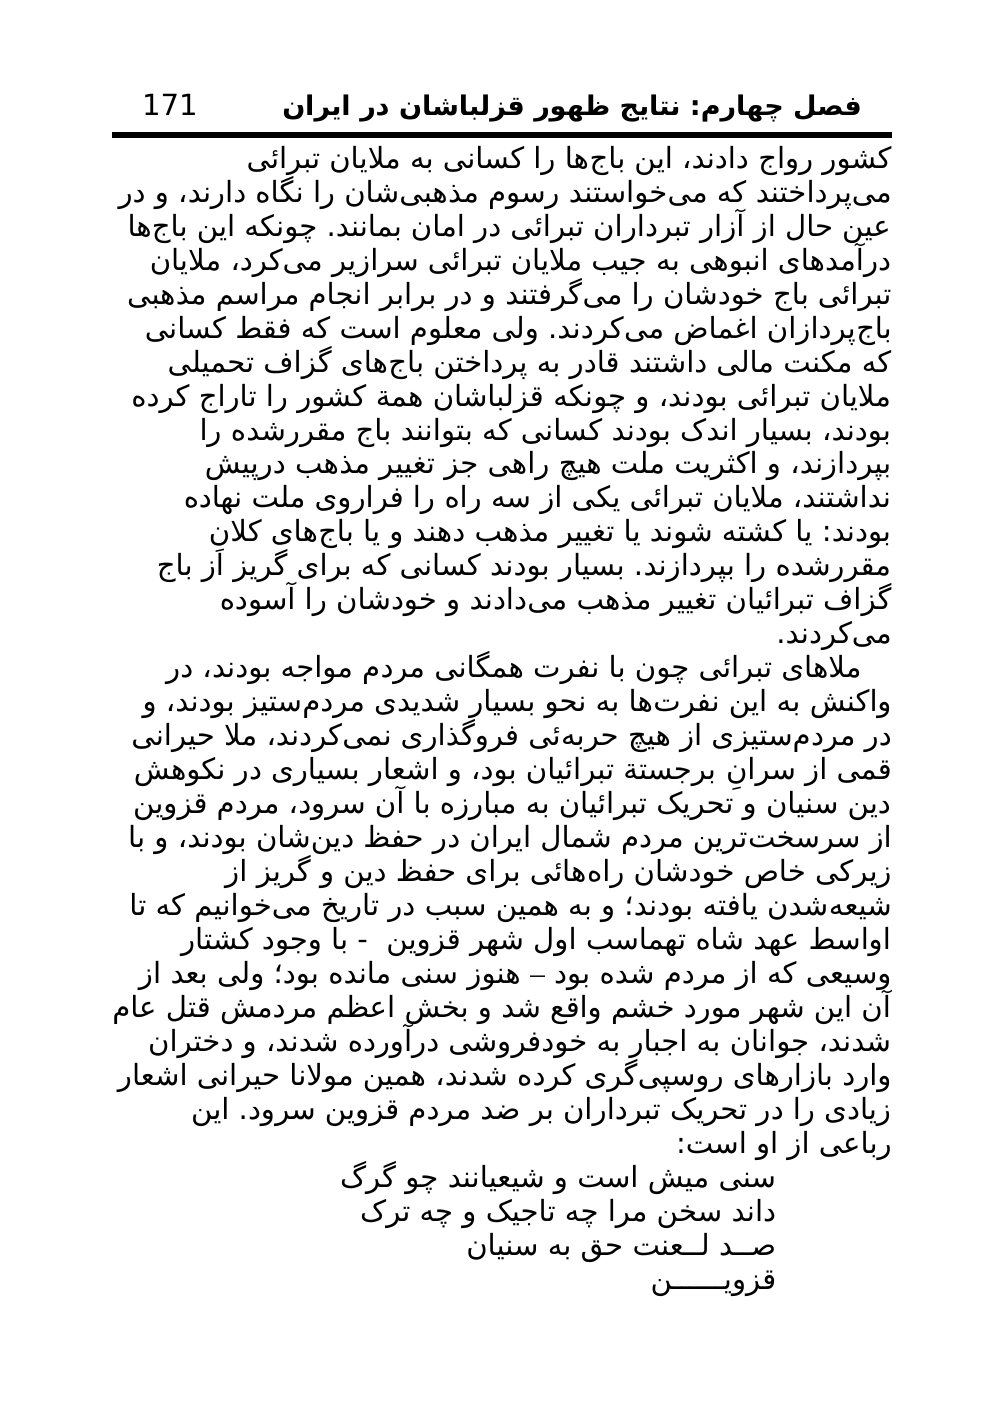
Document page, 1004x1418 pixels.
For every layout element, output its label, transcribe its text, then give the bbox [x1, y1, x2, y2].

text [337, 1160, 776, 1296]
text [112, 141, 892, 651]
text ملاهای تبرائی چون با نفرت همگانی مردم مواجه بودند، در واکنش به این نفرت‌ها به نحو بسیار شدیدی مردم‌ستیز بودند، و در مردم‌ستیزی از هیچ حربه‌ئی فروگذاری نمی‌کردند، ملا حیرانی قمی از سرانِ برجستة تبرائیان بود، و اشعار بسیاری در نکوهش دین سنیان و تحریک تبرائیان به مبارزه با آن سرود، مردم قزوین از سرسخت‌ترین مردم شمال ایران در حفظ دین‌شان بودند، و با زیرکی خاص خودشان راه‌هائی برای حفظ دین و گریز از شیعه‌شدن یافته بودند؛ و به همین سبب در تاریخ می‌خوانیم که تا اواسط عهد شاه تهماسب اول شهر قزوین - با وجود کشتار وسیعی که از مردم شده بود – هنوز سنی مانده بود؛ ولی بعد از آن این شهر مورد خشم واقع شد و بخش اعظم مردمش قتل عام شدند، جوانان به اجبار به خودفروشی درآورده شدند، و دختران وارد بازارهای روسپی‌گری کرده شدند، همین مولانا حیرانی اشعار زیادی را در تحریک تبرداران بر ضد مردم قزوین سرود. این رباعی از او است: [112, 651, 892, 1160]
